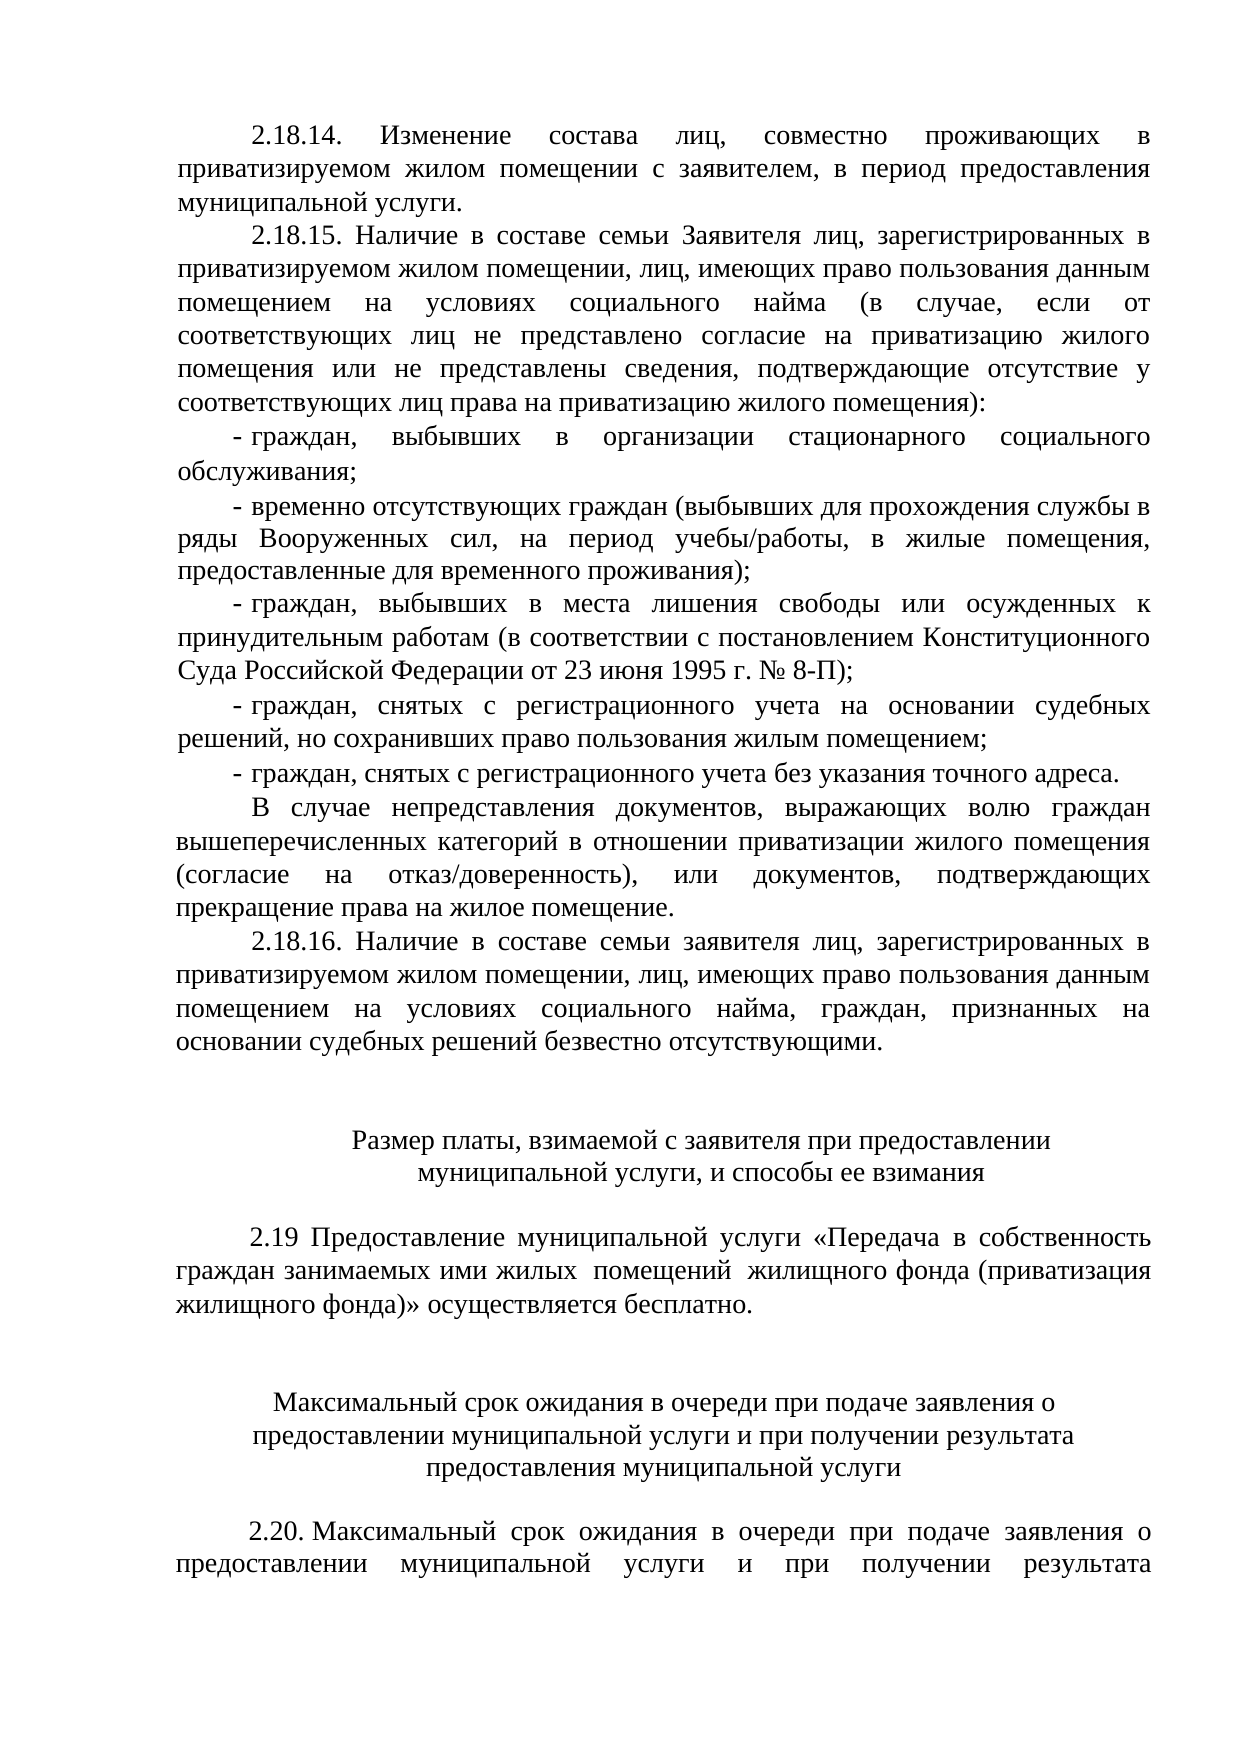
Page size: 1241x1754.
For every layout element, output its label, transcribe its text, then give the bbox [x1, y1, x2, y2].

list граждан, снятых с регистрационного учета без указания точного адреса. [177, 755, 1152, 789]
list граждан, выбывших в места лишения свободы или осужденных к принудительным работам (в соответствии с постановлением Конституционного Суда Российской Федерации от 23 июня 1995 г. № 8-П); [177, 585, 1152, 686]
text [176, 1515, 1153, 1578]
text Размер платы, взимаемой с заявителя при предоставлении [176, 1123, 1152, 1155]
list временно отсутствующих граждан (выбывших для прохождения службы в ряды Вооруженных сил, на период учебы/работы, в жилые помещения, предоставленные для временного проживания); [177, 489, 1152, 585]
text 2.18.16. Наличие в составе семьи заявителя лиц, зарегистрированных в приватизируемом жилом помещении, лиц, имеющих право пользования данным помещением на условиях социального найма, граждан, признанных на основании судебных решений безвестно отсутствующими. [176, 924, 1152, 1057]
text 2.18.15. Наличие в составе семьи Заявителя лиц, зарегистрированных в приватизируемом жилом помещении, лиц, имеющих право пользования данным помещением на условиях социального найма (в случае, если от соответствующих лиц не представлено согласие на приватизацию жилого помещения или не представлены сведения, подтверждающие отсутствие у соответствующих лиц права на приватизацию жилого помещения): [177, 218, 1152, 417]
list граждан, снятых с регистрационного учета на основании судебных решений, но сохранивших право пользования жилым помещением; [177, 687, 1152, 754]
text муниципальной услуги, и способы ее взимания [176, 1155, 1152, 1188]
text В случае непредставления документов, выражающих волю граждан вышеперечисленных категорий в отношении приватизации жилого помещения (согласие на отказ/доверенность), или документов, подтверждающих прекращение права на жилое помещение. [176, 790, 1152, 923]
text 2.19 Предоставление муниципальной услуги «Передача в собственность граждан занимаемых ими жилых помещений жилищного фонда (приватизация жилищного фонда)» осуществляется бесплатно. [176, 1220, 1152, 1319]
text Максимальный срок ожидания в очереди при подаче заявления о предоставлении муниципальной услуги и при получении результата предоставления муниципальной услуги [176, 1385, 1152, 1483]
text 2.18.14. Изменение состава лиц, совместно проживающих в приватизируемом жилом помещении с заявителем, в период предоставления муниципальной услуги. [177, 118, 1152, 217]
list граждан, выбывших в организации стационарного социального обслуживания; [177, 418, 1152, 487]
